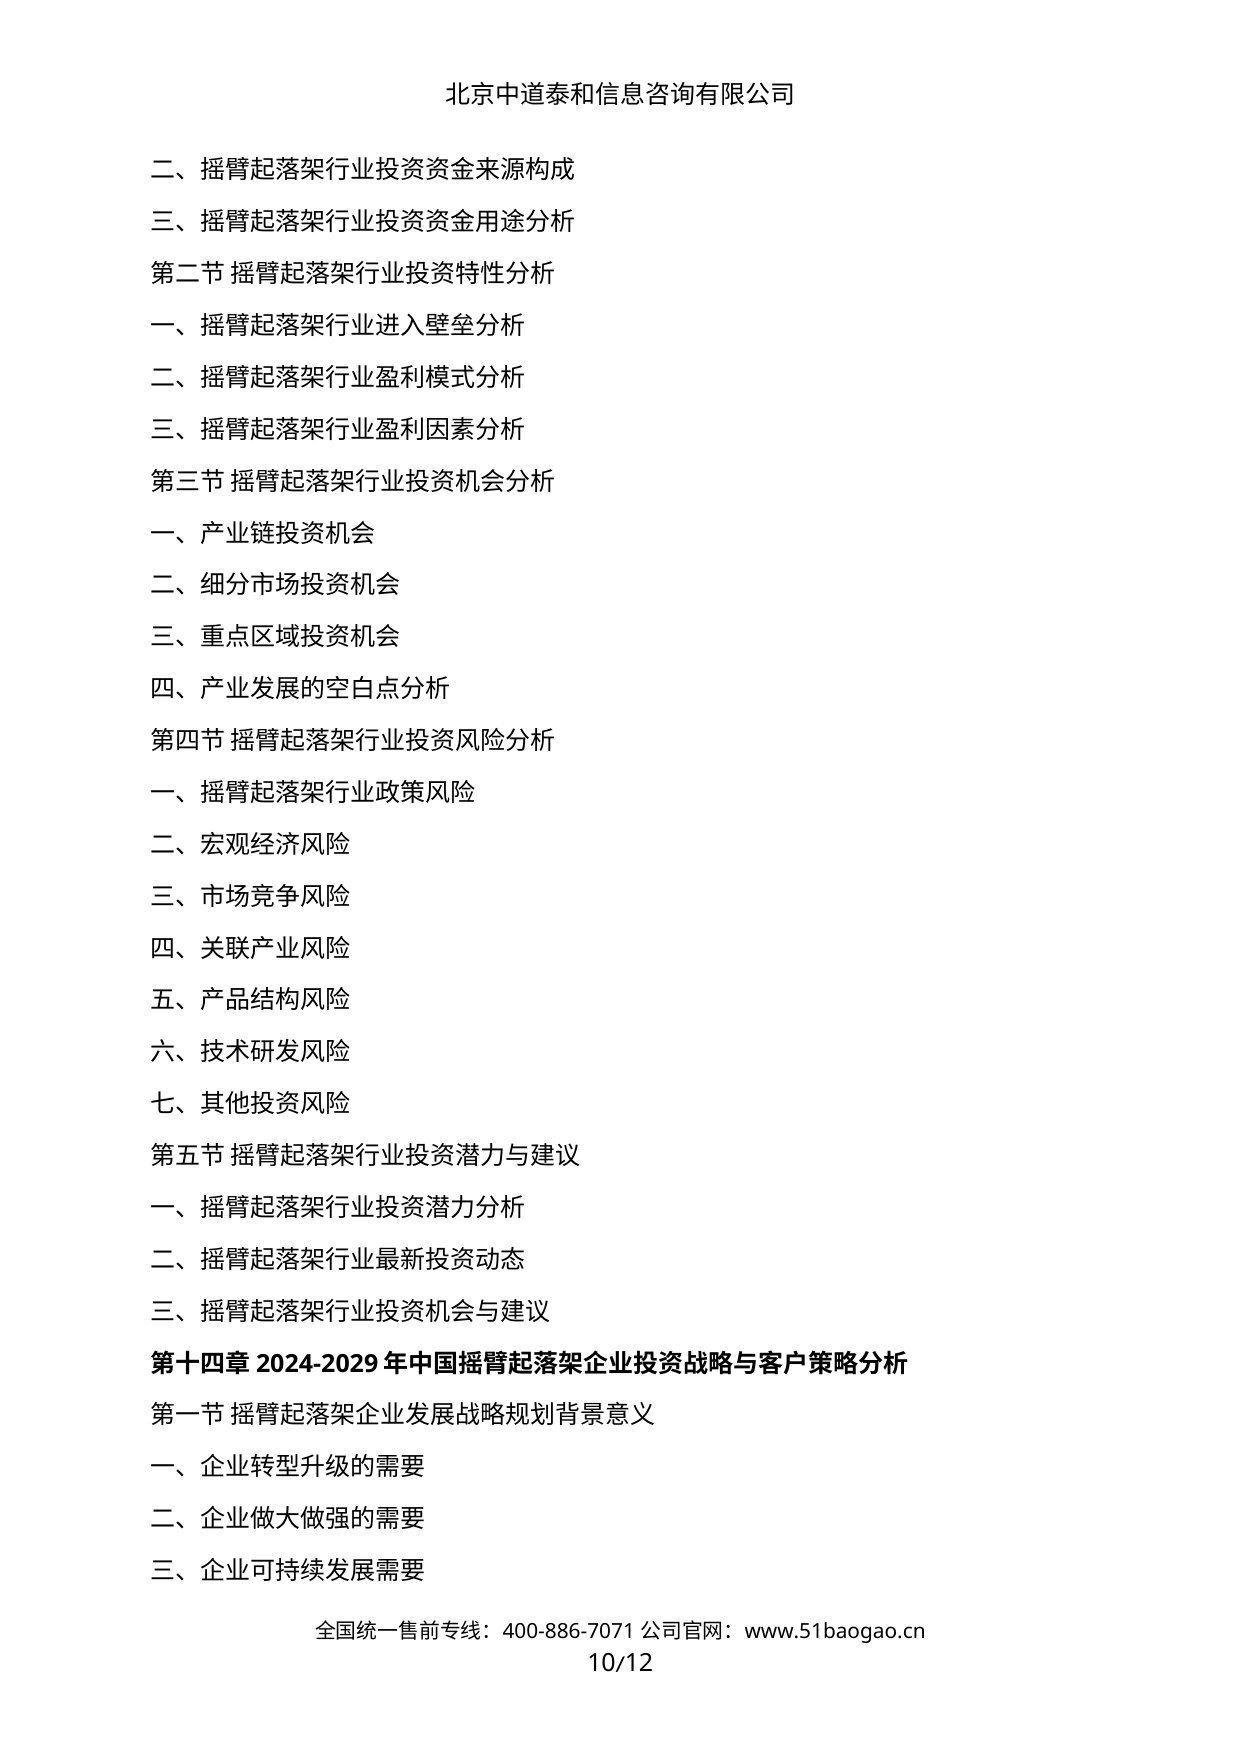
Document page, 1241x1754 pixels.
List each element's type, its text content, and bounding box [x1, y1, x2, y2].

text 二、宏观经济风险 [150, 824, 1090, 861]
text 第三节 摇臂起落架行业投资机会分析 [150, 461, 1090, 497]
text 第一节 摇臂起落架企业发展战略规划背景意义 [150, 1395, 1090, 1431]
text 三、重点区域投资机会 [150, 617, 1090, 653]
text 三、摇臂起落架行业投资资金用途分析 [150, 202, 1090, 238]
text 三、企业可持续发展需要 [150, 1551, 1090, 1587]
text 二、摇臂起落架行业投资资金来源构成 [150, 150, 1090, 186]
text 第十四章 2024-2029年中国摇臂起落架企业投资战略与客户策略分析 [150, 1343, 1090, 1379]
text 三、市场竞争风险 [150, 876, 1090, 912]
text 二、摇臂起落架行业最新投资动态 [150, 1239, 1090, 1276]
text 第二节 摇臂起落架行业投资特性分析 [150, 254, 1090, 290]
text 四、产业发展的空白点分析 [150, 669, 1090, 705]
text 三、摇臂起落架行业盈利因素分析 [150, 409, 1090, 446]
text 七、其他投资风险 [150, 1084, 1090, 1120]
text 一、企业转型升级的需要 [150, 1447, 1090, 1483]
text 二、细分市场投资机会 [150, 565, 1090, 601]
text 第五节 摇臂起落架行业投资潜力与建议 [150, 1136, 1090, 1172]
text 第四节 摇臂起落架行业投资风险分析 [150, 721, 1090, 757]
text 一、产业链投资机会 [150, 513, 1090, 549]
text 一、摇臂起落架行业进入壁垒分析 [150, 306, 1090, 342]
text 六、技术研发风险 [150, 1032, 1090, 1068]
text 一、摇臂起落架行业政策风险 [150, 772, 1090, 809]
text 一、摇臂起落架行业投资潜力分析 [150, 1187, 1090, 1224]
text 五、产品结构风险 [150, 980, 1090, 1016]
text 三、摇臂起落架行业投资机会与建议 [150, 1291, 1090, 1327]
text 二、企业做大做强的需要 [150, 1499, 1090, 1535]
text 四、关联产业风险 [150, 928, 1090, 964]
text 二、摇臂起落架行业盈利模式分析 [150, 357, 1090, 394]
